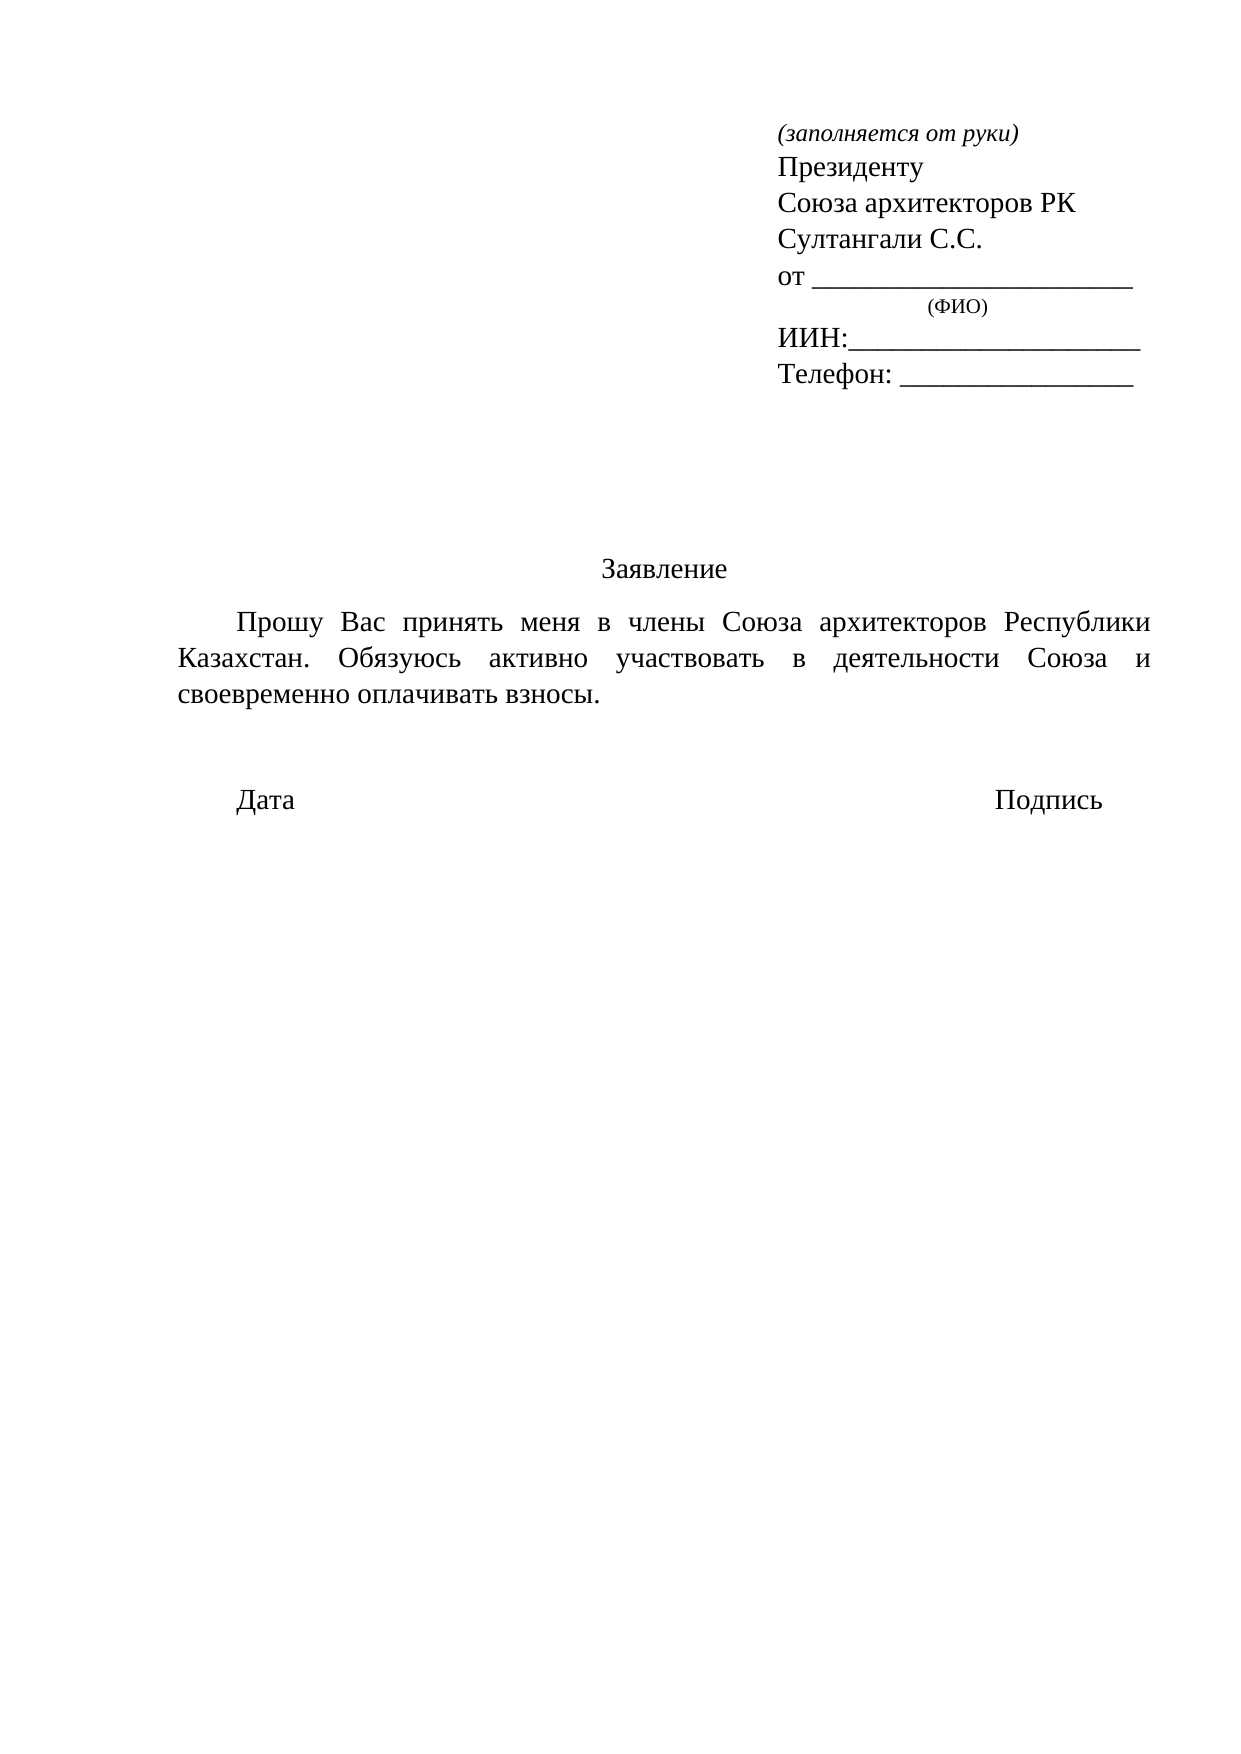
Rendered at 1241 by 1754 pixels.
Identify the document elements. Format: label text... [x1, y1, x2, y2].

text Султангали С.С. [177, 221, 1152, 255]
text Телефон: ________________ [177, 357, 1152, 390]
text от ______________________ [177, 258, 1152, 291]
text (заполняется от руки) [177, 118, 1152, 147]
text Президенту [177, 149, 1152, 183]
text Союза архитекторов РК [177, 185, 1152, 219]
text ИИН:____________________ [177, 320, 1152, 354]
text Заявление [177, 551, 1152, 585]
text (ФИО) [177, 294, 1152, 318]
text Дата Подпись [177, 782, 1152, 815]
text Прошу Вас принять меня в члены Союза архитекторов Республики Казахстан. Обязуюсь активно участвовать в деятельности Союза и своевременно оплачивать взносы. [177, 604, 1152, 710]
